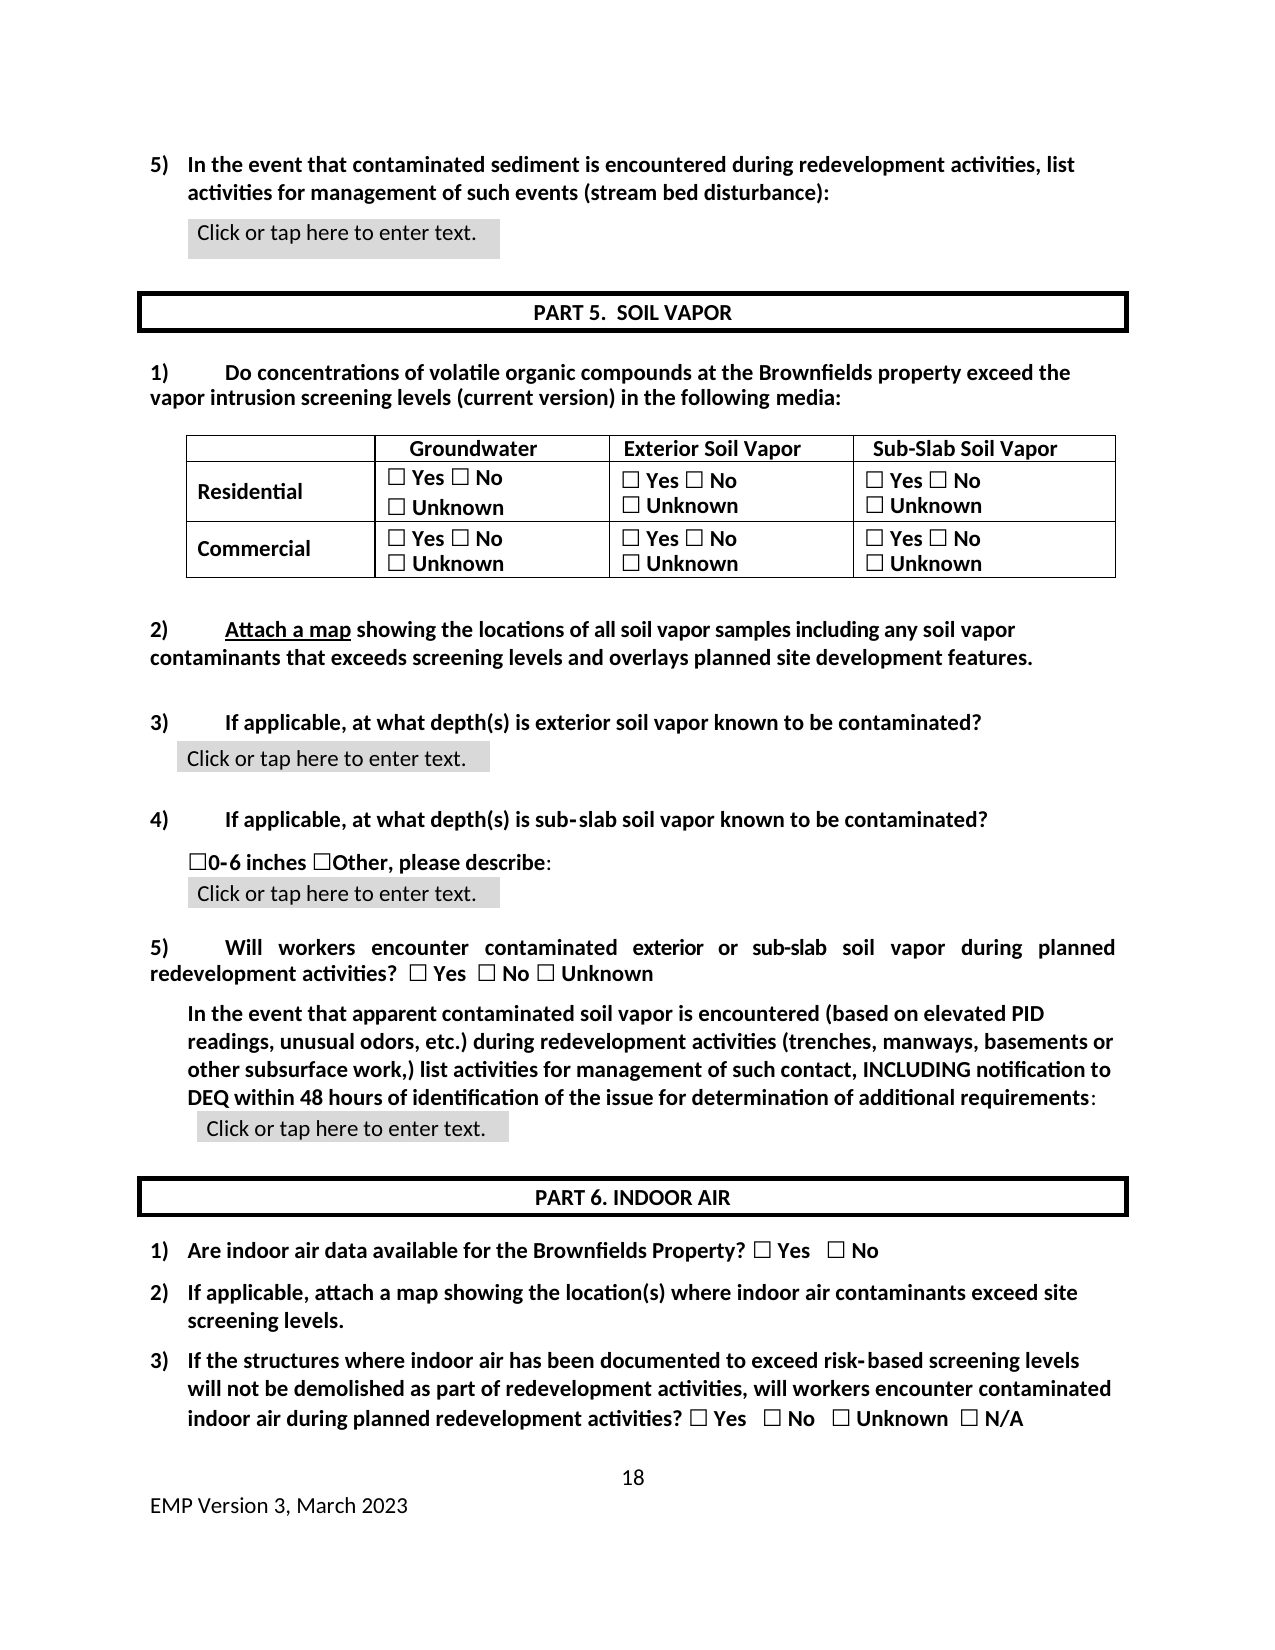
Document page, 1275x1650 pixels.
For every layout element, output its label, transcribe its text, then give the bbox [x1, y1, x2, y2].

table_cell Yes No Unknown [610, 462, 853, 521]
list In the event that contaminated sediment is encountered during redevelopment activities, list activities for management of such events (stream bed disturbance): [150, 150, 1078, 206]
text In the event that apparent contaminated soil vapor is encountered (based on elevated PID readings, unusual odors, etc.) during redevelopment activities (trenches, manways, basements or other subsurface work,) list activities for management of such contact, INCLUDING notification to DEQ within 48 hours of identification of the issue for determination of additional requirements: [187, 999, 1116, 1111]
table_cell Commercial [187, 522, 374, 577]
list If applicable, at what depth(s) is exterior soil vapor known to be contaminated? [150, 708, 1019, 736]
table_cell Yes No Unknown [376, 462, 609, 521]
table_cell Residential [187, 462, 374, 521]
list If applicable, attach a map showing the location(s) where indoor air contaminants exceed site screening levels. [150, 1278, 1116, 1334]
table_cell Yes No Unknown [854, 462, 1115, 521]
list Attach a map showing the locations of all soil vapor samples including any soil vapor contaminants that exceeds screening levels and overlays planned site development features. [150, 615, 1125, 671]
list Do concentrations of volatile organic compounds at the Brownfields property exceed the vapor intrusion screening levels (current version) in the following media: [150, 361, 1116, 410]
list Are indoor air data available for the Brownfields Property? Yes No [150, 1234, 1116, 1265]
table_cell Yes No Unknown [376, 522, 609, 577]
table_header [187, 436, 374, 461]
table_cell Yes No Unknown [610, 522, 853, 577]
table_header Exterior Soil Vapor [610, 436, 853, 461]
list If the structures where indoor air has been documented to exceed risk‐based screening levels will not be demolished as part of redevelopment activities, will workers encounter contaminated indoor air during planned redevelopment activities? Yes No Unknown N/A [150, 1346, 1116, 1433]
table_header Sub-Slab Soil Vapor [854, 436, 1115, 461]
subtitle PART 6. INDOOR AIR [142, 1181, 1124, 1213]
list Will workers encounter contaminated exterior or sub-slab soil vapor during planned redevelopment activities? Yes No Unknown [150, 934, 1116, 986]
table_header Groundwater [376, 436, 609, 461]
text 0‐6 inches Other, please describe: [187, 845, 1116, 877]
table_cell Yes No Unknown [854, 522, 1115, 577]
list If applicable, at what depth(s) is sub‐slab soil vapor known to be contaminated? [150, 805, 1116, 833]
subtitle PART 5. SOIL VAPOR [142, 296, 1124, 328]
